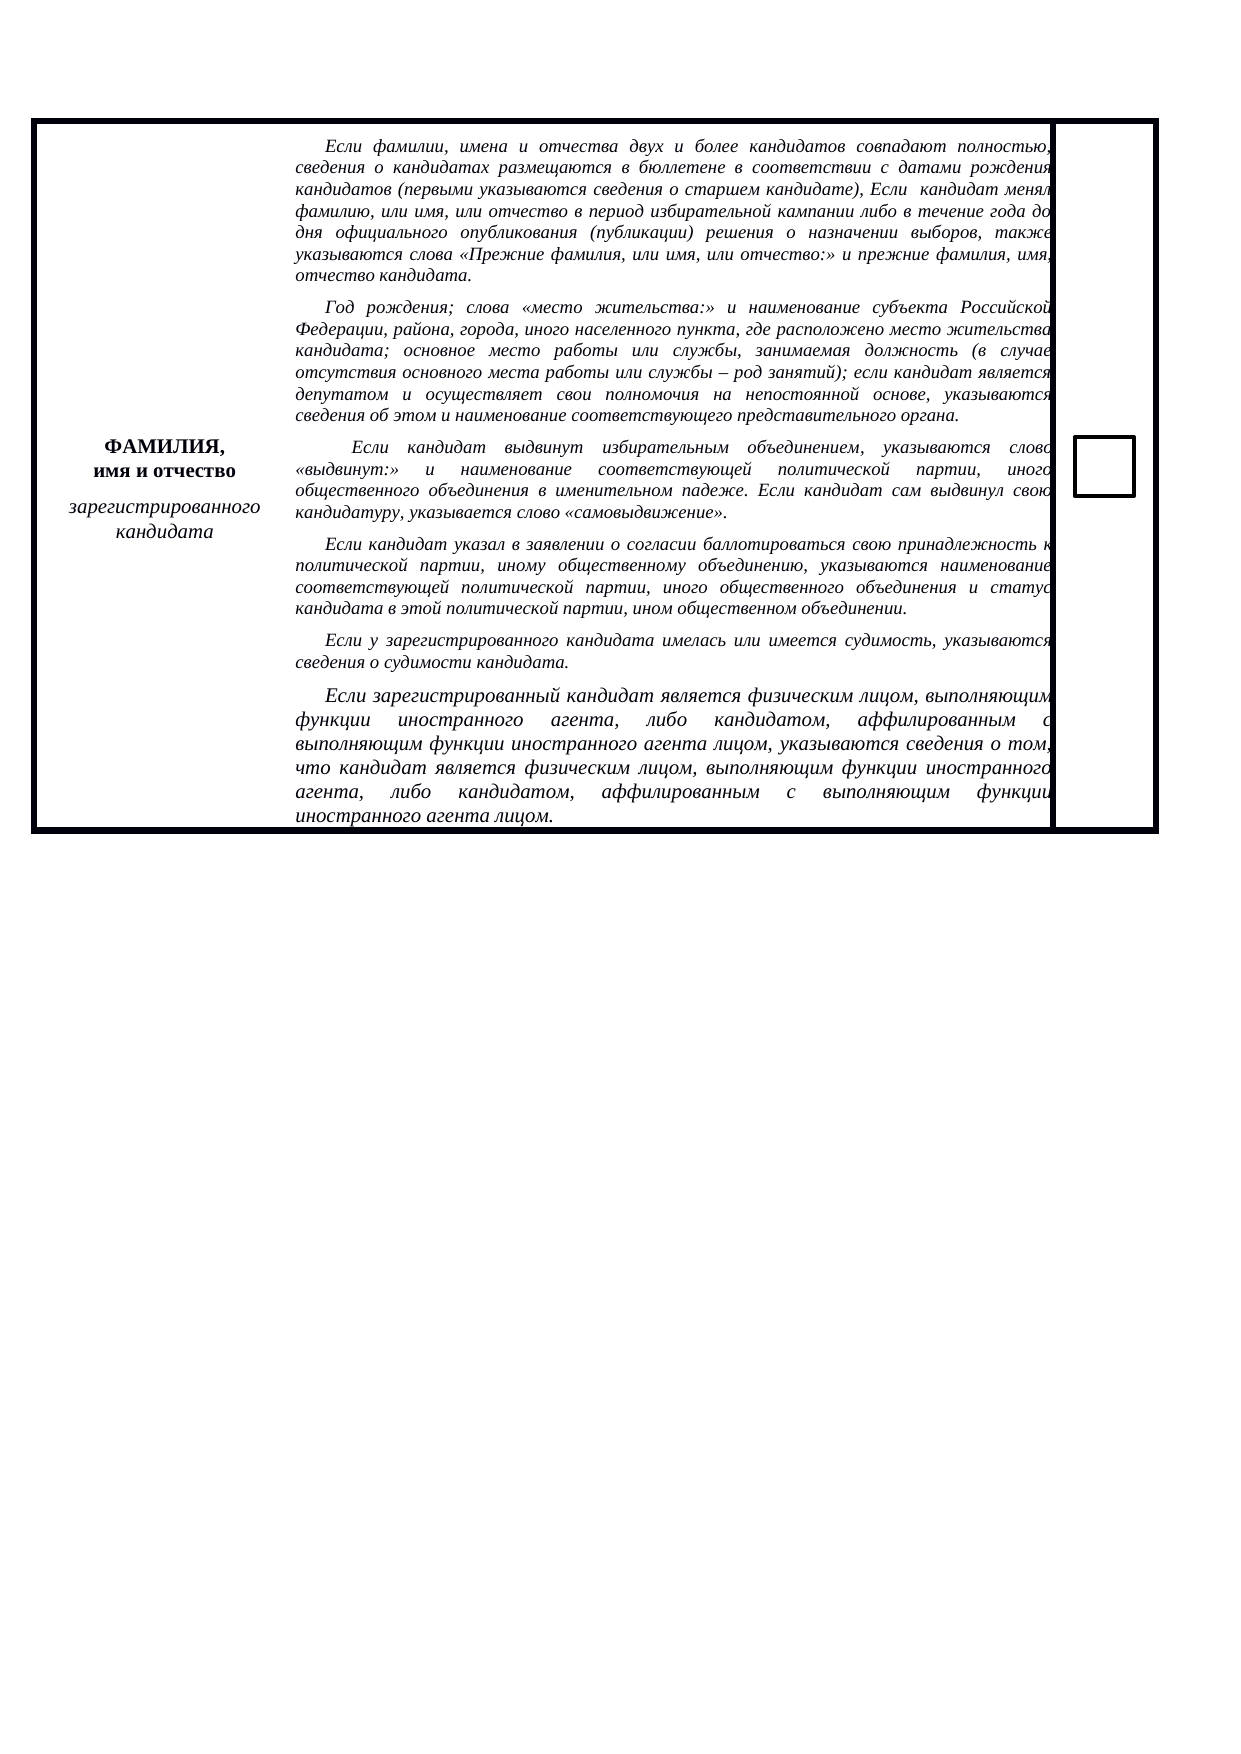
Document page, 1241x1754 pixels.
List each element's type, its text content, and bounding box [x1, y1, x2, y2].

table_cell [1056, 124, 1153, 827]
table_cell ФАМИЛИЯ, имя и отчество зарегистрированного кандидата [37, 124, 289, 827]
table_cell Если фамилии, имена и отчества двух и более кандидатов совпадают полностью, сведения о кандидатах размещаются в бюллетене в соответствии с датами рождения кандидатов (первыми указываются сведения о старшем кандидате), Если кандидат менял фамилию, или имя, или отчество в период избирательной кампании либо в течение года до дня официального опубликования (публикации) решения о назначении выборов, также указываются слова «Прежние фамилия, или имя, или отчество:» и прежние фамилия, имя, отчество кандидата. Год рождения; слова «место жительства:» и наименование субъекта Российской Федерации, района, города, иного населенного пункта, где расположено место жительства кандидата; основное место работы или службы, занимаемая должность (в случае отсутствия основного места работы или службы – род занятий); если кандидат является депутатом и осуществляет свои полномочия на непостоянной основе, указываются сведения об этом и наименование соответствующего представительного органа. Если кандидат выдвинут избирательным объединением, указываются слово «выдвинут:» и наименование соответствующей политической партии, иного общественного объединения в именительном падеже. Если кандидат сам выдвинул свою кандидатуру, указывается слово «самовыдвижение». Если кандидат указал в заявлении о согласии баллотироваться свою принадлежность к политической партии, иному общественному объединению, указываются наименование соответствующей политической партии, иного общественного объединения и статус кандидата в этой политической партии, ином общественном объединении. Если у зарегистрированного кандидата имелась или имеется судимость, указываются сведения о судимости кандидата. Если зарегистрированный кандидат является физическим лицом, выполняющим функции иностранного агента, либо кандидатом, аффилированным с выполняющим функции иностранного агента лицом, указываются сведения о том, что кандидат является физическим лицом, выполняющим функции иностранного агента, либо кандидатом, аффилированным с выполняющим функции иностранного агента лицом. [289, 124, 1050, 827]
